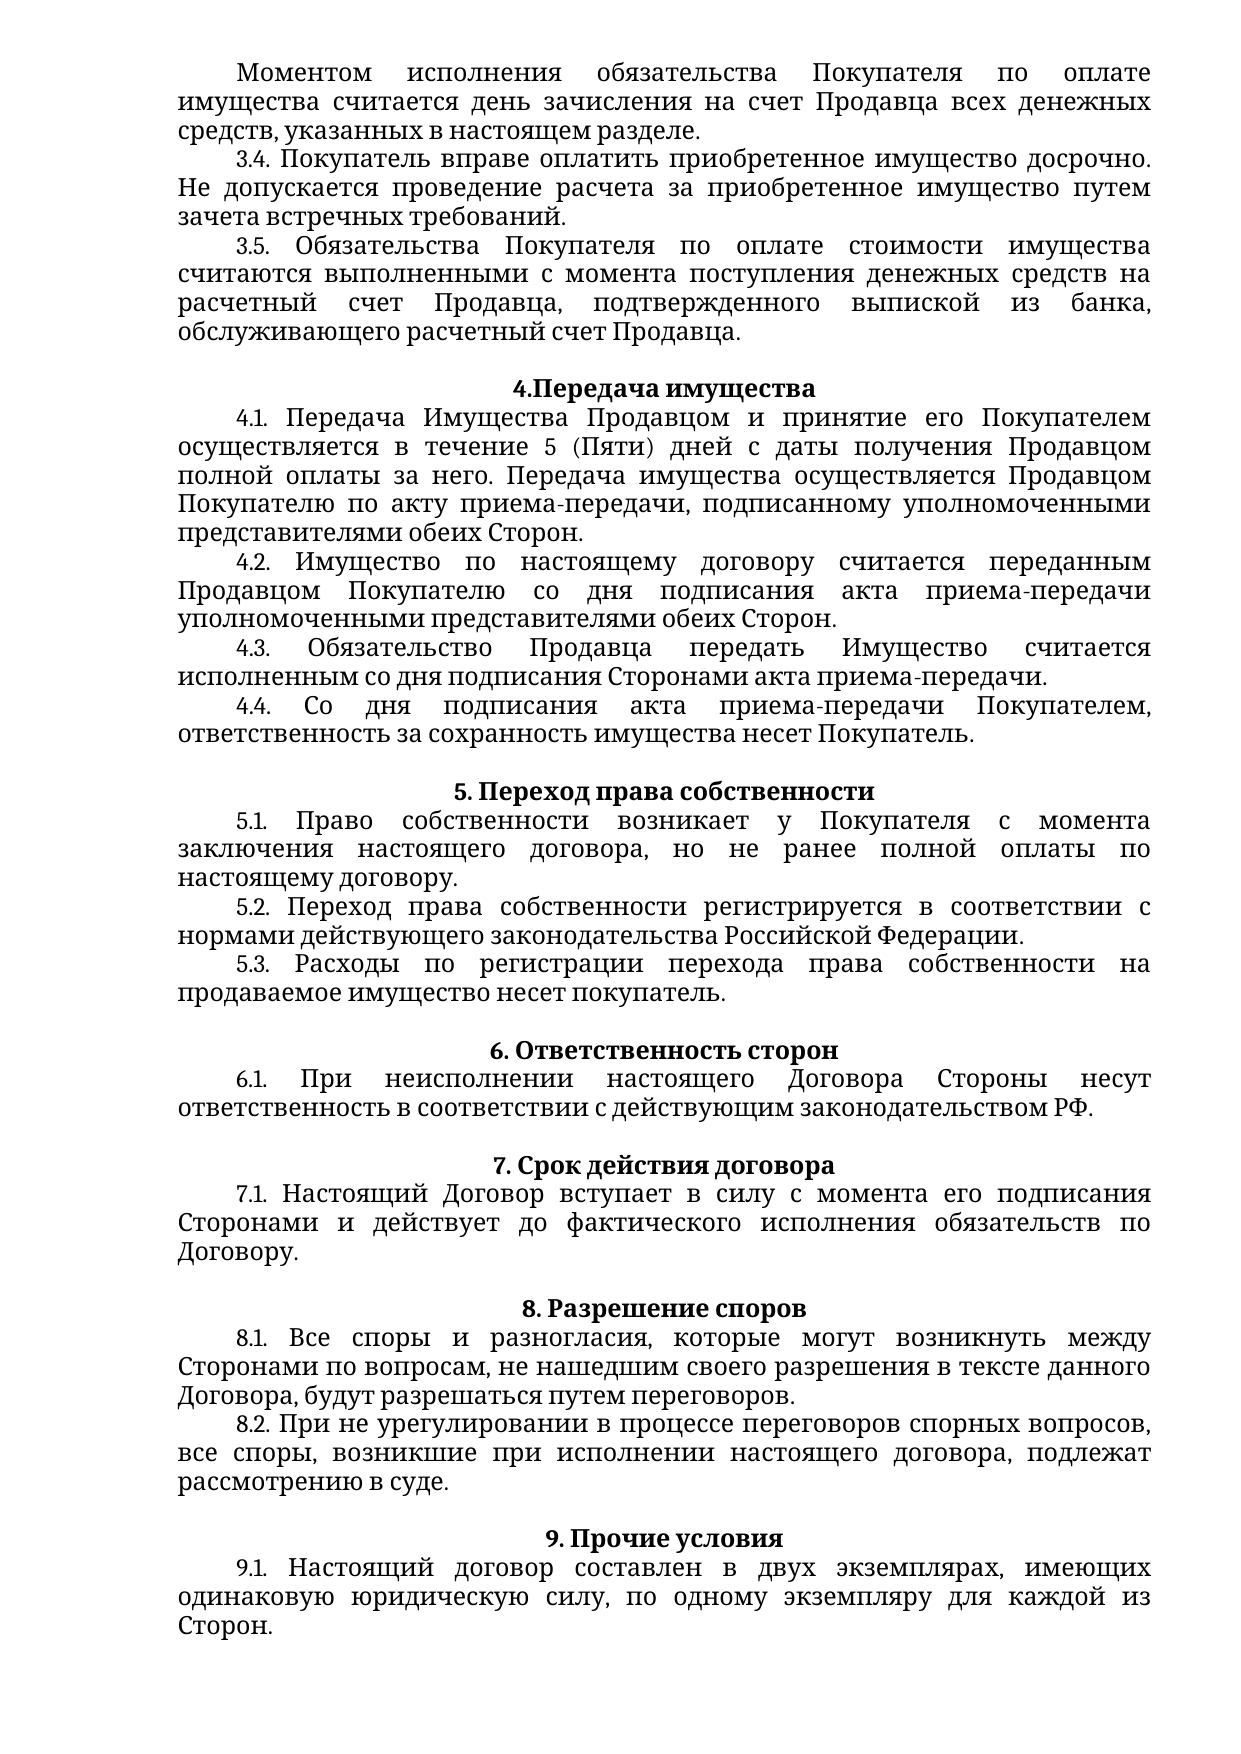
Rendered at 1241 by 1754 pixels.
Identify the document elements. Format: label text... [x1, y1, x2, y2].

text 4.3. Обязательство Продавца передать Имущество считается исполненным со дня подписания Сторонами акта приема-передачи. [177, 634, 1152, 692]
text 5.3. Расходы по регистрации перехода права собственности на продаваемое имущество несет покупатель. [177, 950, 1152, 1008]
text Моментом исполнения обязательства Покупателя по оплате имущества считается день зачисления на счет Продавца всех денежных средств, указанных в настоящем разделе. [177, 59, 1152, 145]
text 4.1. Передача Имущества Продавцом и принятие его Покупателем осуществляется в течение 5 (Пяти) дней с даты получения Продавцом полной оплаты за него. Передача имущества осуществляется Продавцом Покупателю по акту приема-передачи, подписанному уполномоченными представителями обеих Сторон. [177, 404, 1152, 548]
text 9.1. Настоящий договор составлен в двух экземплярах, имеющих одинаковую юридическую силу, по одному экземпляру для каждой из Сторон. [177, 1554, 1152, 1640]
text 8.2. При не урегулировании в процессе переговоров спорных вопросов, все споры, возникшие при исполнении настоящего договора, подлежат рассмотрению в суде. [177, 1410, 1152, 1497]
text 3.4. Покупатель вправе оплатить приобретенное имущество досрочно. Не допускается проведение расчета за приобретенное имущество путем зачета встречных требований. [177, 145, 1152, 232]
text 6. Ответственность сторон [177, 1037, 1152, 1065]
text 5.1. Право собственности возникает у Покупателя с момента заключения настоящего договора, но не ранее полной оплаты по настоящему договору. [177, 807, 1152, 893]
text 8.1. Все споры и разногласия, которые могут возникнуть между Сторонами по вопросам, не нашедшим своего разрешения в тексте данного Договора, будут разрешаться путем переговоров. [177, 1324, 1152, 1410]
text 5. Переход права собственности [177, 778, 1152, 807]
text 4.4. Со дня подписания акта приема-передачи Покупателем, ответственность за сохранность имущества несет Покупатель. [177, 692, 1152, 749]
text 7. Срок действия договора [177, 1152, 1152, 1180]
text 8. Разрешение споров [177, 1295, 1152, 1324]
text 7.1. Настоящий Договор вступает в силу с момента его подписания Сторонами и действует до фактического исполнения обязательств по Договору. [177, 1180, 1152, 1267]
text 4.2. Имущество по настоящему договору считается переданным Продавцом Покупателю со дня подписания акта приема-передачи уполномоченными представителями обеих Сторон. [177, 548, 1152, 634]
text 5.2. Переход права собственности регистрируется в соответствии с нормами действующего законодательства Российской Федерации. [177, 893, 1152, 950]
text 6.1. При неисполнении настоящего Договора Стороны несут ответственность в соответствии с действующим законодательством РФ. [177, 1065, 1152, 1123]
text 9. Прочие условия [177, 1525, 1152, 1554]
text 4.Передача имущества [177, 375, 1152, 404]
text 3.5. Обязательства Покупателя по оплате стоимости имущества считаются выполненными с момента поступления денежных средств на расчетный счет Продавца, подтвержденного выпиской из банка, обслуживающего расчетный счет Продавца. [177, 232, 1152, 347]
